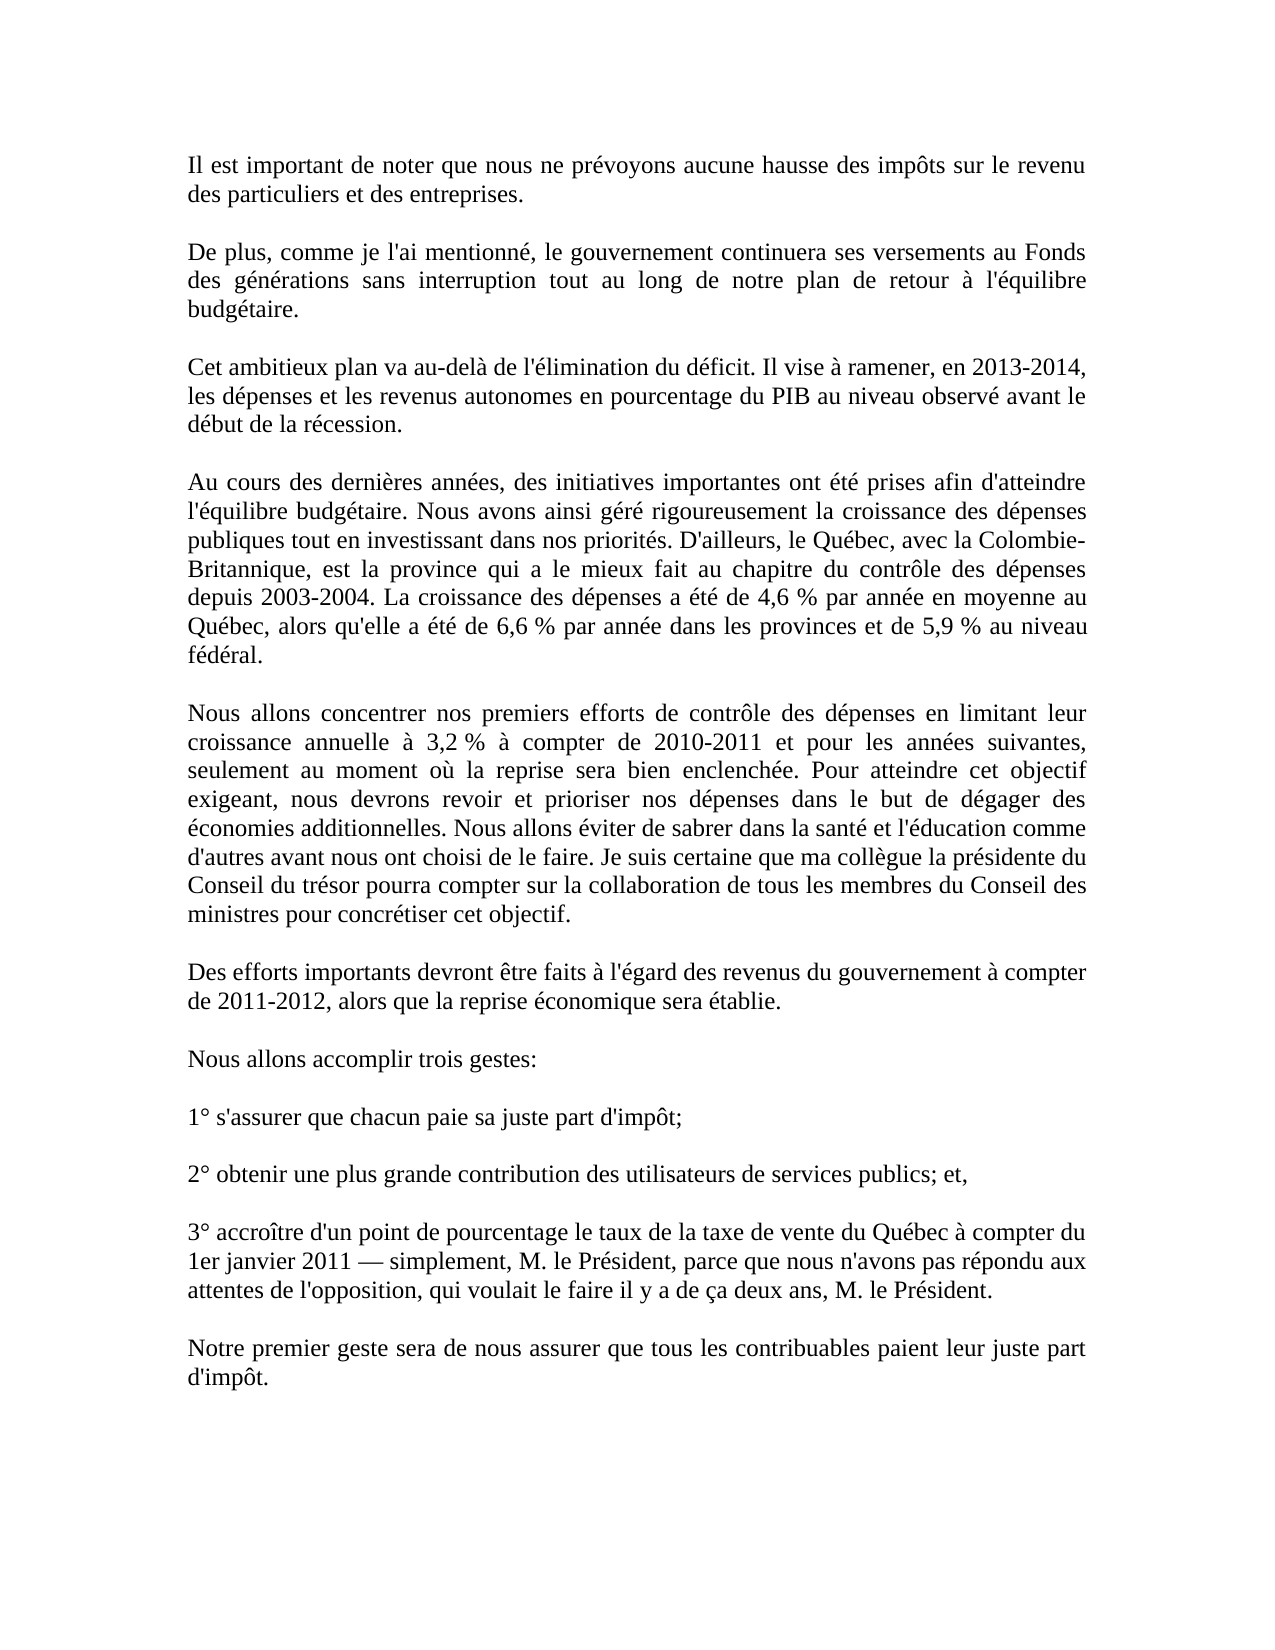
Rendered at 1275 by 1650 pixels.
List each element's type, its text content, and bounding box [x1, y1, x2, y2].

text 2° obtenir une plus grande contribution des utilisateurs de services publics; et, [187, 1159, 1087, 1188]
text 3° accroître d'un point de pourcentage le taux de la taxe de vente du Québec à compter du 1er janvier 2011 ― simplement, M. le Président, parce que nous n'avons pas répondu aux attentes de l'opposition, qui voulait le faire il y a de ça deux ans, M. le Président. [187, 1217, 1087, 1304]
text De plus, comme je l'ai mentionné, le gouvernement continuera ses versements au Fonds des générations sans interruption tout au long de notre plan de retour à l'équilibre budgétaire. [187, 237, 1087, 323]
text Il est important de noter que nous ne prévoyons aucune hausse des impôts sur le revenu des particuliers et des entreprises. [187, 150, 1087, 207]
text Nous allons accomplir trois gestes: [187, 1044, 1087, 1072]
text Nous allons concentrer nos premiers efforts de contrôle des dépenses en limitant leur croissance annuelle à 3,2 % à compter de 2010-2011 et pour les années suivantes, seulement au moment où la reprise sera bien enclenchée. Pour atteindre cet objectif exigeant, nous devrons revoir et prioriser nos dépenses dans le but de dégager des économies additionnelles. Nous allons éviter de sabrer dans la santé et l'éducation comme d'autres avant nous ont choisi de le faire. Je suis certaine que ma collègue la présidente du Conseil du trésor pourra compter sur la collaboration de tous les membres du Conseil des ministres pour concrétiser cet objectif. [187, 698, 1087, 928]
text 1° s'assurer que chacun paie sa juste part d'impôt; [187, 1102, 1087, 1130]
text Notre premier geste sera de nous assurer que tous les contribuables paient leur juste part d'impôt. [187, 1333, 1087, 1390]
text Au cours des dernières années, des initiatives importantes ont été prises afin d'atteindre l'équilibre budgétaire. Nous avons ainsi géré rigoureusement la croissance des dépenses publiques tout en investissant dans nos priorités. D'ailleurs, le Québec, avec la Colombie-Britannique, est la province qui a le mieux fait au chapitre du contrôle des dépenses depuis 2003-2004. La croissance des dépenses a été de 4,6 % par année en moyenne au Québec, alors qu'elle a été de 6,6 % par année dans les provinces et de 5,9 % au niveau fédéral. [187, 467, 1087, 669]
text Cet ambitieux plan va au-delà de l'élimination du déficit. Il vise à ramener, en 2013-2014, les dépenses et les revenus autonomes en pourcentage du PIB au niveau observé avant le début de la récession. [187, 352, 1087, 438]
text Des efforts importants devront être faits à l'égard des revenus du gouvernement à compter de 2011-2012, alors que la reprise économique sera établie. [187, 957, 1087, 1014]
